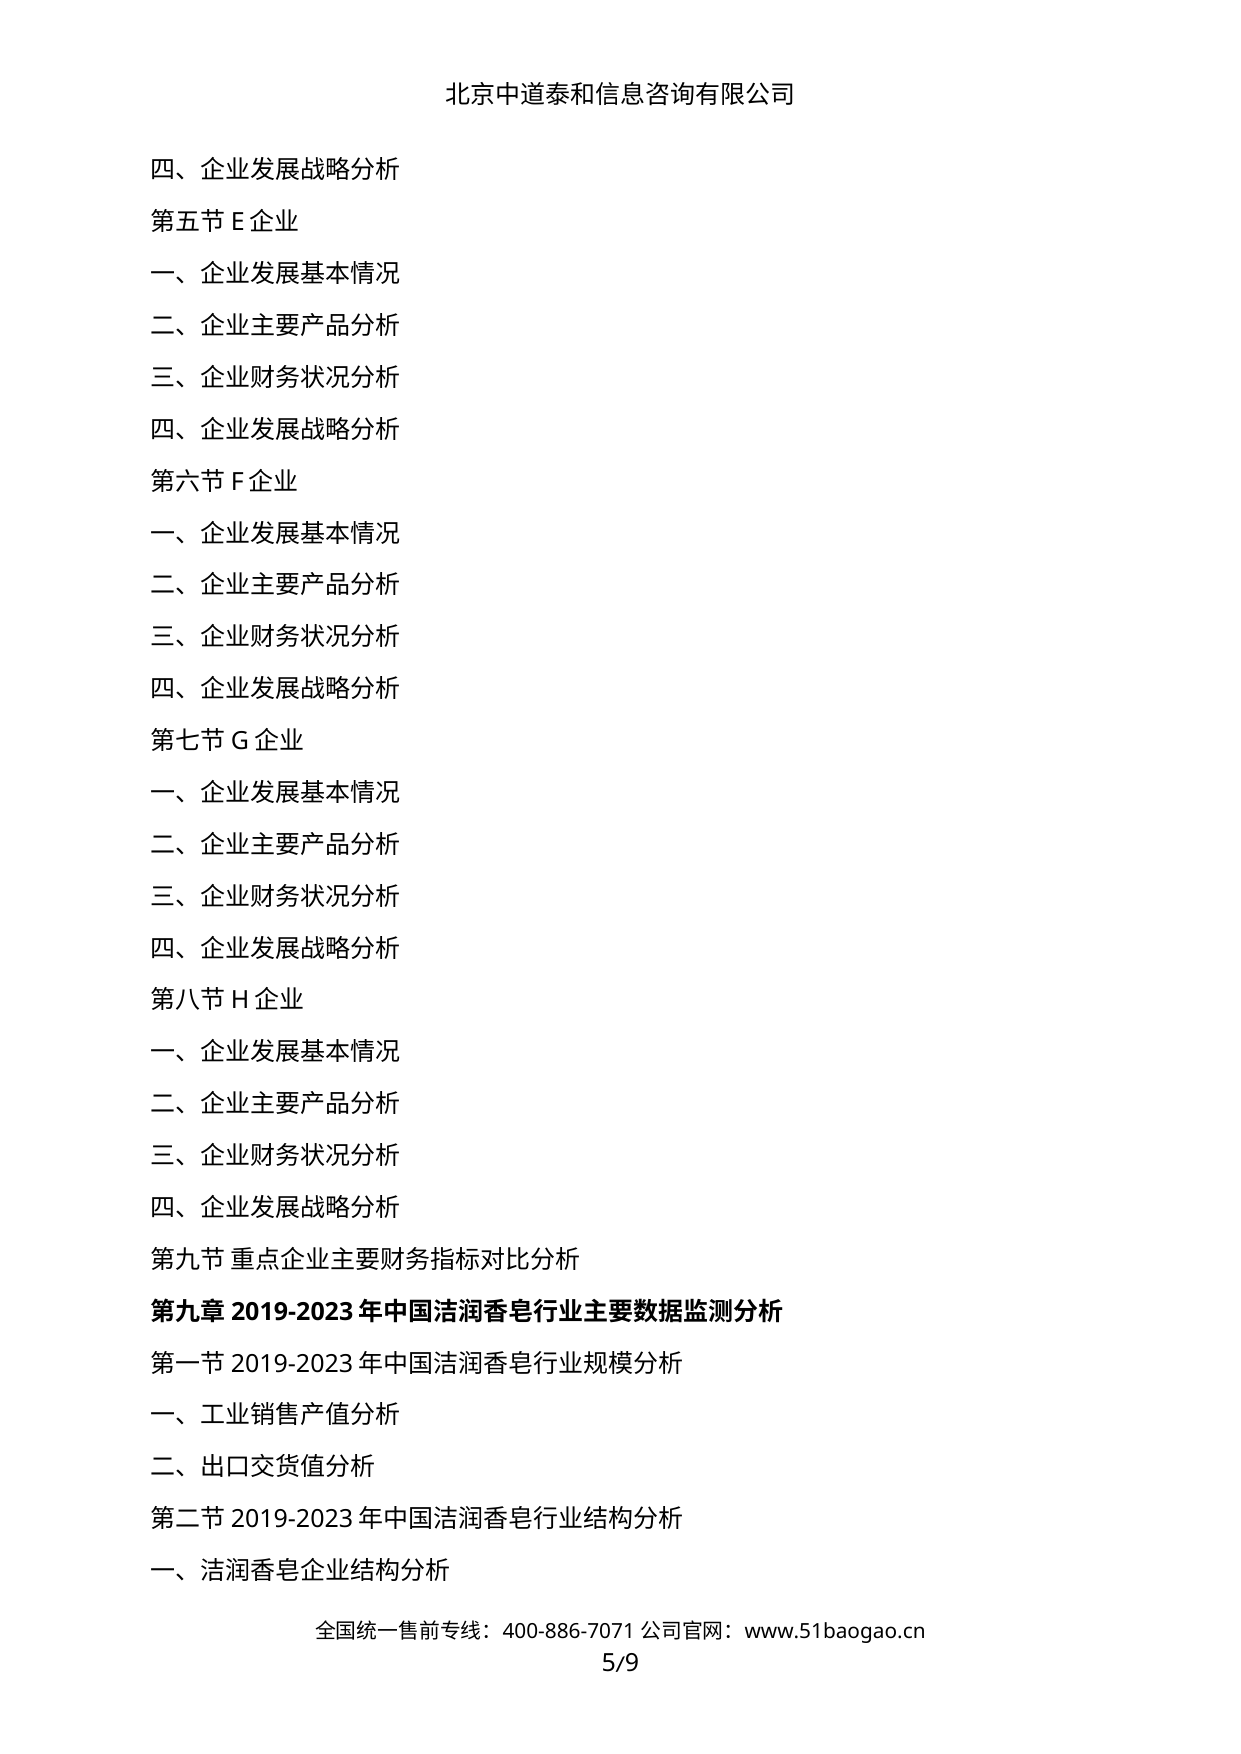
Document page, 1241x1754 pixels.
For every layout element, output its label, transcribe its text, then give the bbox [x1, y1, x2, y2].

text 二、企业主要产品分析 [150, 565, 1090, 601]
text 一、洁润香皂企业结构分析 [150, 1551, 1090, 1587]
text 一、企业发展基本情况 [150, 254, 1090, 290]
text 二、企业主要产品分析 [150, 306, 1090, 342]
text 第五节 E企业 [150, 202, 1090, 238]
text 第二节 2019-2023年中国洁润香皂行业结构分析 [150, 1499, 1090, 1535]
text 二、企业主要产品分析 [150, 1084, 1090, 1120]
text 第九节 重点企业主要财务指标对比分析 [150, 1239, 1090, 1276]
text 四、企业发展战略分析 [150, 928, 1090, 964]
text 四、企业发展战略分析 [150, 409, 1090, 446]
text 第九章 2019-2023年中国洁润香皂行业主要数据监测分析 [150, 1291, 1090, 1327]
text 四、企业发展战略分析 [150, 150, 1090, 186]
text 三、企业财务状况分析 [150, 357, 1090, 394]
text 一、企业发展基本情况 [150, 1032, 1090, 1068]
text 第七节 G企业 [150, 721, 1090, 757]
text 第八节 H企业 [150, 980, 1090, 1016]
text 三、企业财务状况分析 [150, 1136, 1090, 1172]
text 三、企业财务状况分析 [150, 617, 1090, 653]
text 第六节 F企业 [150, 461, 1090, 497]
text 一、企业发展基本情况 [150, 513, 1090, 549]
text 四、企业发展战略分析 [150, 669, 1090, 705]
text 第一节 2019-2023年中国洁润香皂行业规模分析 [150, 1343, 1090, 1379]
text 一、工业销售产值分析 [150, 1395, 1090, 1431]
text 三、企业财务状况分析 [150, 876, 1090, 912]
text 二、企业主要产品分析 [150, 824, 1090, 861]
text 四、企业发展战略分析 [150, 1187, 1090, 1224]
text 二、出口交货值分析 [150, 1447, 1090, 1483]
text 一、企业发展基本情况 [150, 772, 1090, 809]
